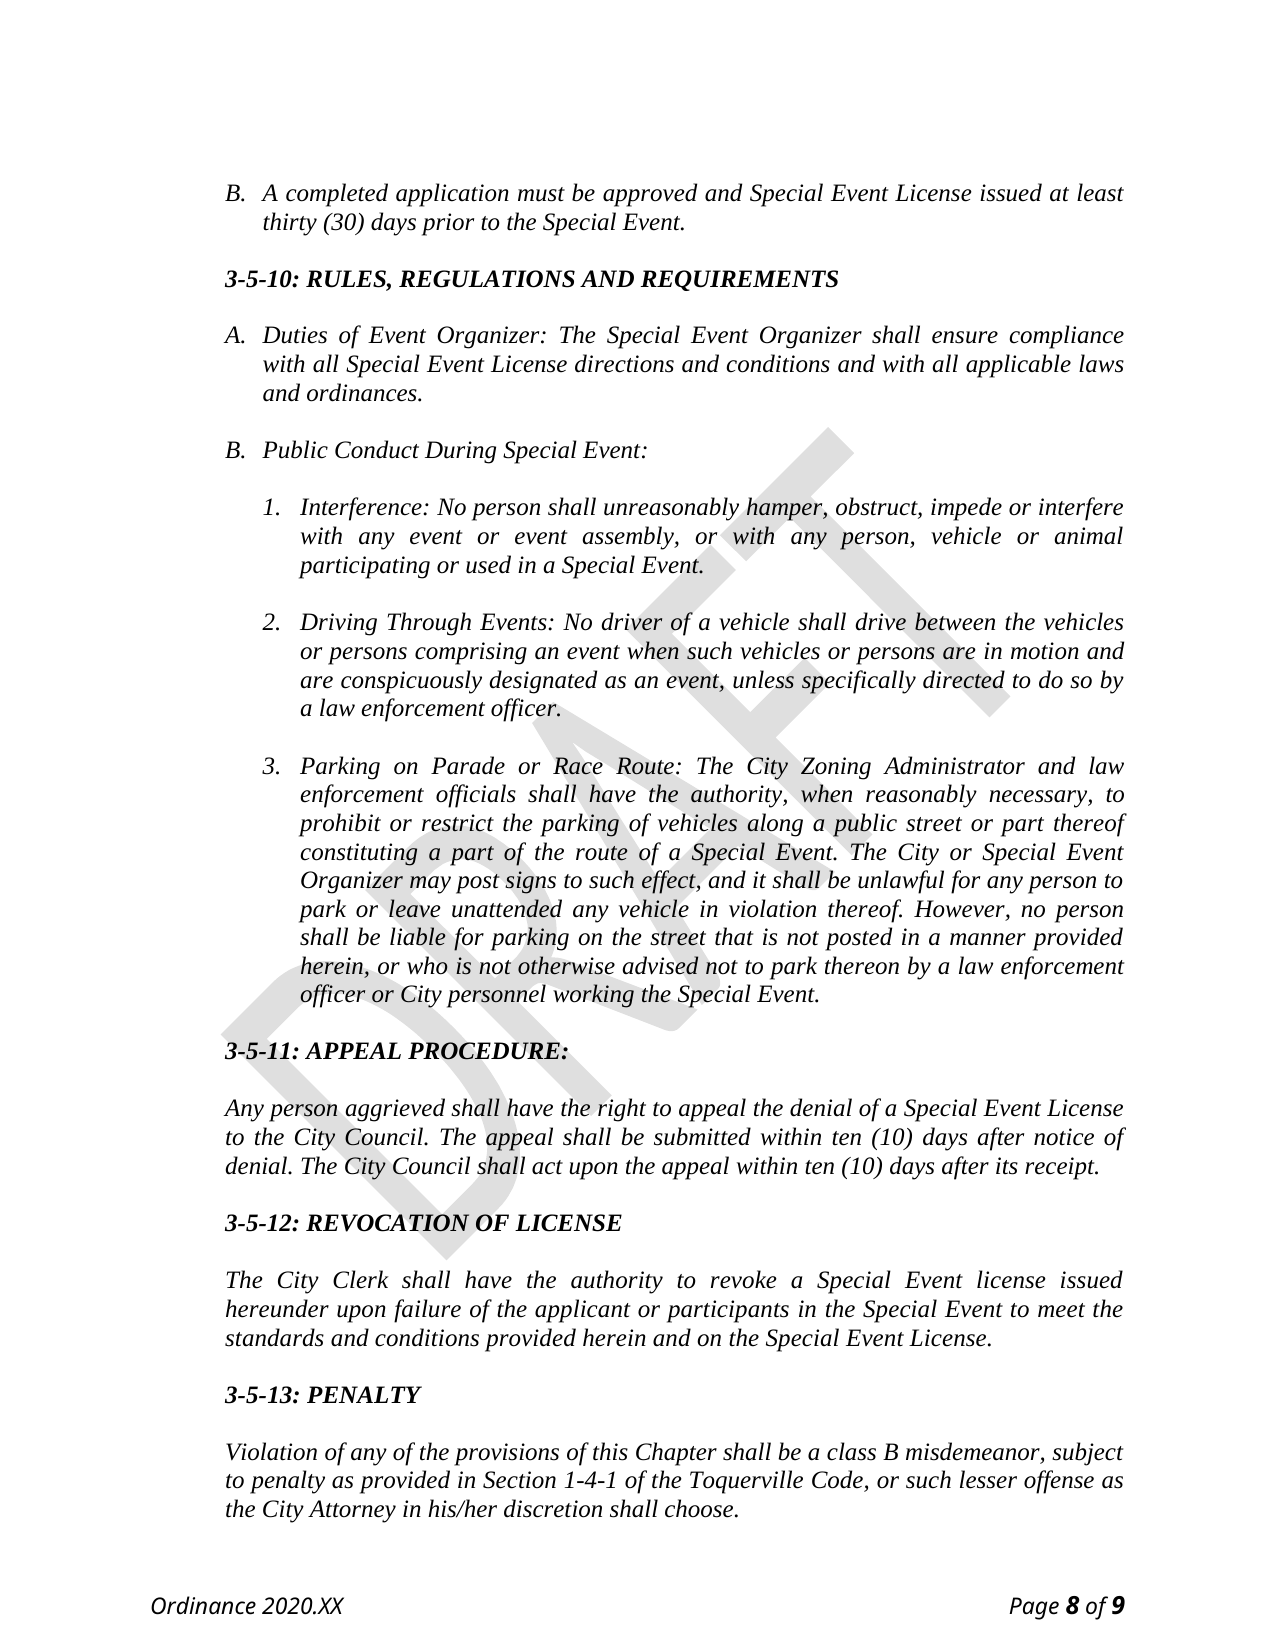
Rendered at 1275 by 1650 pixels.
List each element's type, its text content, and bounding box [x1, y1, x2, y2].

list 3-5-11: APPEAL PROCEDURE: [225, 1037, 1125, 1065]
list Interference: No person shall unreasonably hamper, obstruct, impede or interfere with any event or event assembly, or with any person, vehicle or animal participating or used in a Special Event. [262, 493, 1125, 579]
list Parking on Parade or Race Route: The City Zoning Administrator and law enforcement officials shall have the authority, when reasonably necessary, to prohibit or restrict the parking of vehicles along a public street or part thereof constituting a part of the route of a Special Event. The City or Special Event Organizer may post signs to such effect, and it shall be unlawful for any person to park or leave unattended any vehicle in violation thereof. However, no person shall be liable for parking on the street that is not posted in a manner provided herein, or who is not otherwise advised not to park thereon by a law enforcement officer or City personnel working the Special Event. [262, 751, 1125, 1008]
list Any person aggrieved shall have the right to appeal the denial of a Special Event License to the City Council. The appeal shall be submitted within ten (10) days after notice of denial. The City Council shall act upon the appeal within ten (10) days after its receipt. [225, 1094, 1125, 1180]
list Public Conduct During Special Event: [225, 436, 1125, 464]
list 3-5-13: PENALTY [225, 1381, 1125, 1409]
list Violation of any of the provisions of this Chapter shall be a class B misdemeanor, subject to penalty as provided in Section 1-4-1 of the Toquerville Code, or such lesser offense as the City Attorney in his/her discretion shall choose. [225, 1437, 1125, 1523]
list The City Clerk shall have the authority to revoke a Special Event license issued hereunder upon failure of the applicant or participants in the Special Event to meet the standards and conditions provided herein and on the Special Event License. [225, 1266, 1125, 1352]
list 3-5-12: REVOCATION OF LICENSE [225, 1209, 1125, 1237]
text 3-5-10: RULES, REGULATIONS AND REQUIREMENTS [225, 265, 1125, 293]
list Duties of Event Organizer: The Special Event Organizer shall ensure compliance with all Special Event License directions and conditions and with all applicable laws and ordinances. [225, 321, 1125, 407]
list A completed application must be approved and Special Event License issued at least thirty (30) days prior to the Special Event. [225, 179, 1125, 236]
list Driving Through Events: No driver of a vehicle shall drive between the vehicles or persons comprising an event when such vehicles or persons are in motion and are conspicuously designated as an event, unless specifically directed to do so by a law enforcement officer. [262, 608, 1125, 723]
